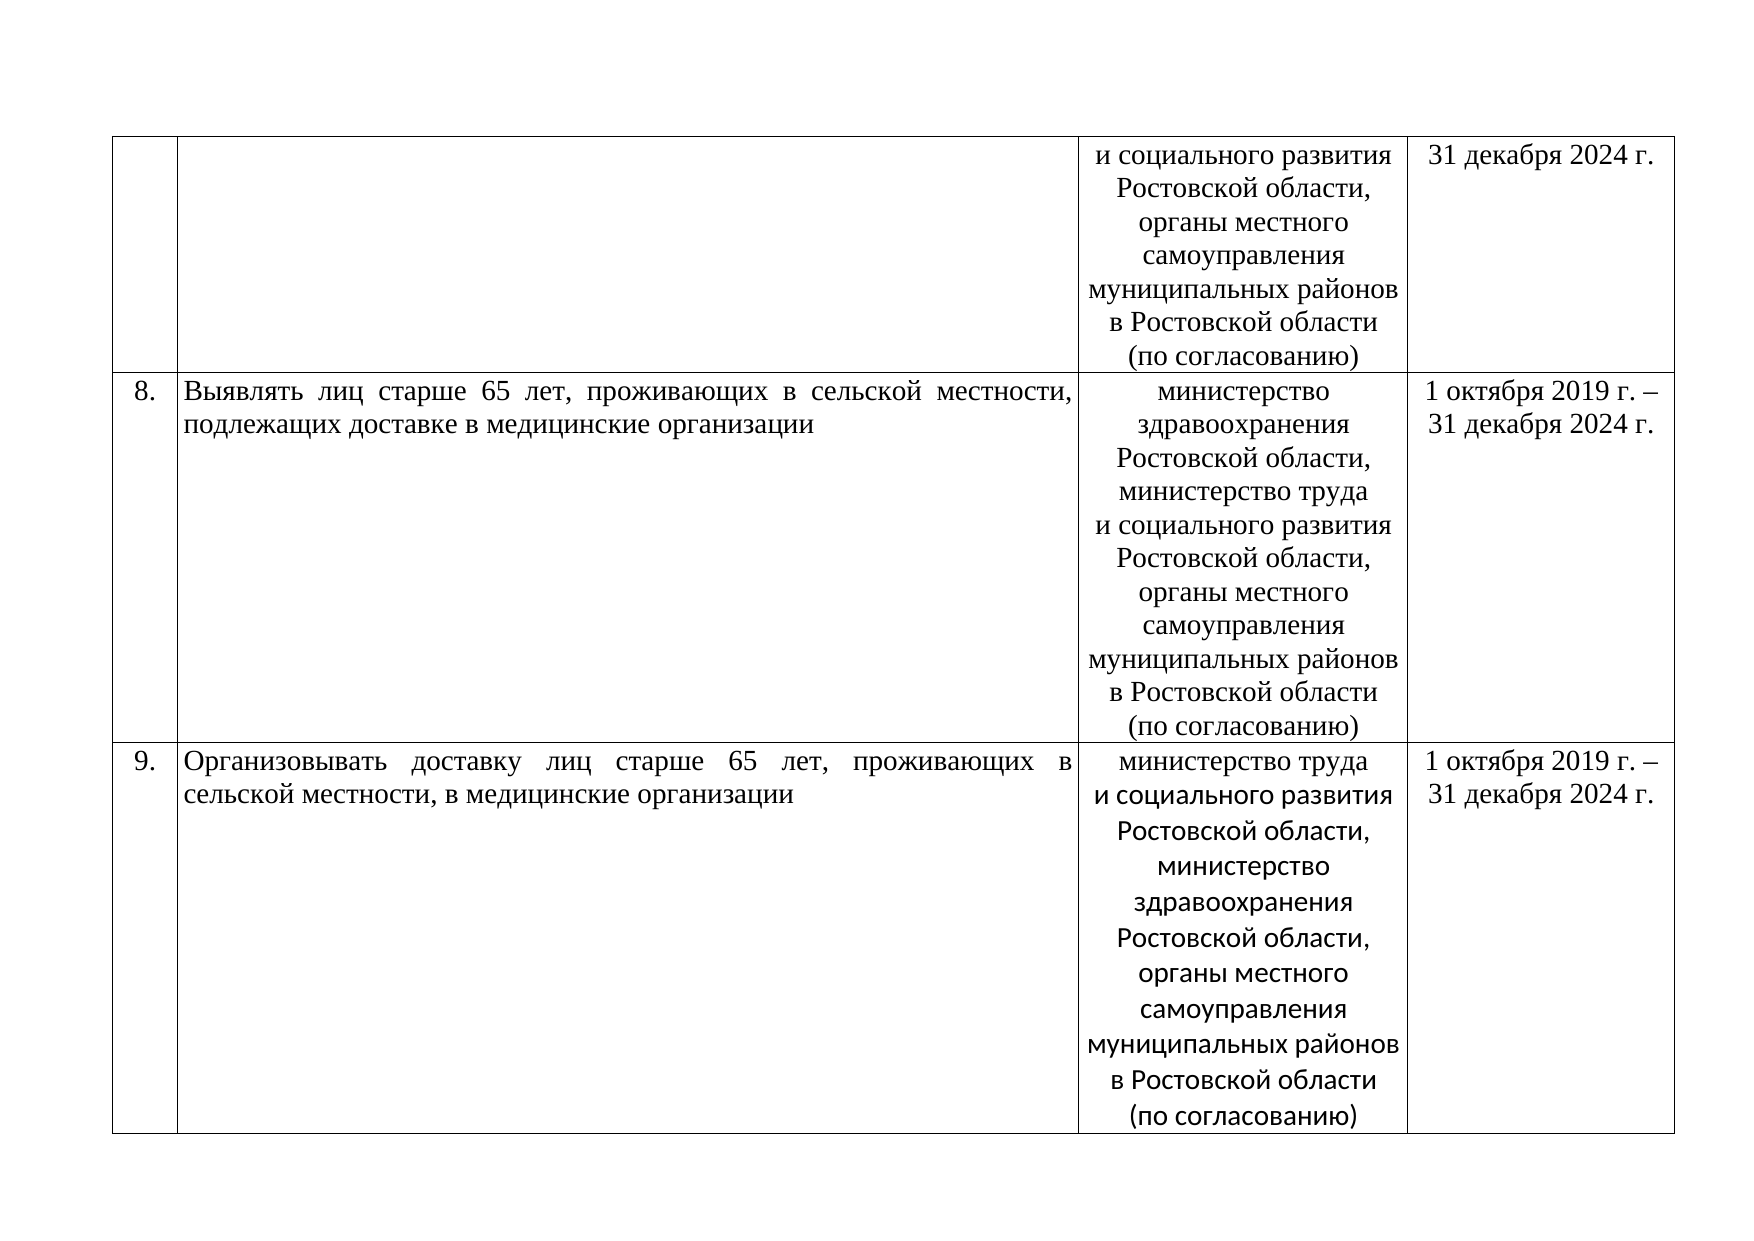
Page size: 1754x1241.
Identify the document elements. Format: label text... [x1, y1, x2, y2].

table_cell 1 октября 2019 г. – 31 декабря 2024 г. [1408, 373, 1674, 742]
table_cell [178, 137, 1078, 372]
table_cell министерство труда и социального развития Ростовской области, министерство здравоохранения Ростовской области, органы местного самоуправления муниципальных районов в Ростовской области (по согласованию) [1079, 743, 1407, 1132]
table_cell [1079, 137, 1407, 372]
table_cell министерство здравоохранения Ростовской области, министерство труда и социального развития Ростовской области, органы местного самоуправления муниципальных районов в Ростовской области (по согласованию) [1079, 373, 1407, 742]
table_cell Организовывать доставку лиц старше 65 лет, проживающих в сельской местности, в медицинские организации [178, 743, 1078, 1132]
table_cell 8. [113, 373, 177, 742]
table_cell 9. [113, 743, 177, 1132]
table_cell 1 октября 2019 г. – 31 декабря 2024 г. [1408, 743, 1674, 1132]
table_cell Выявлять лиц старше 65 лет, проживающих в сельской местности, подлежащих доставке в медицинские организации [178, 373, 1078, 742]
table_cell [1408, 137, 1674, 372]
table_cell 7. [113, 137, 177, 372]
